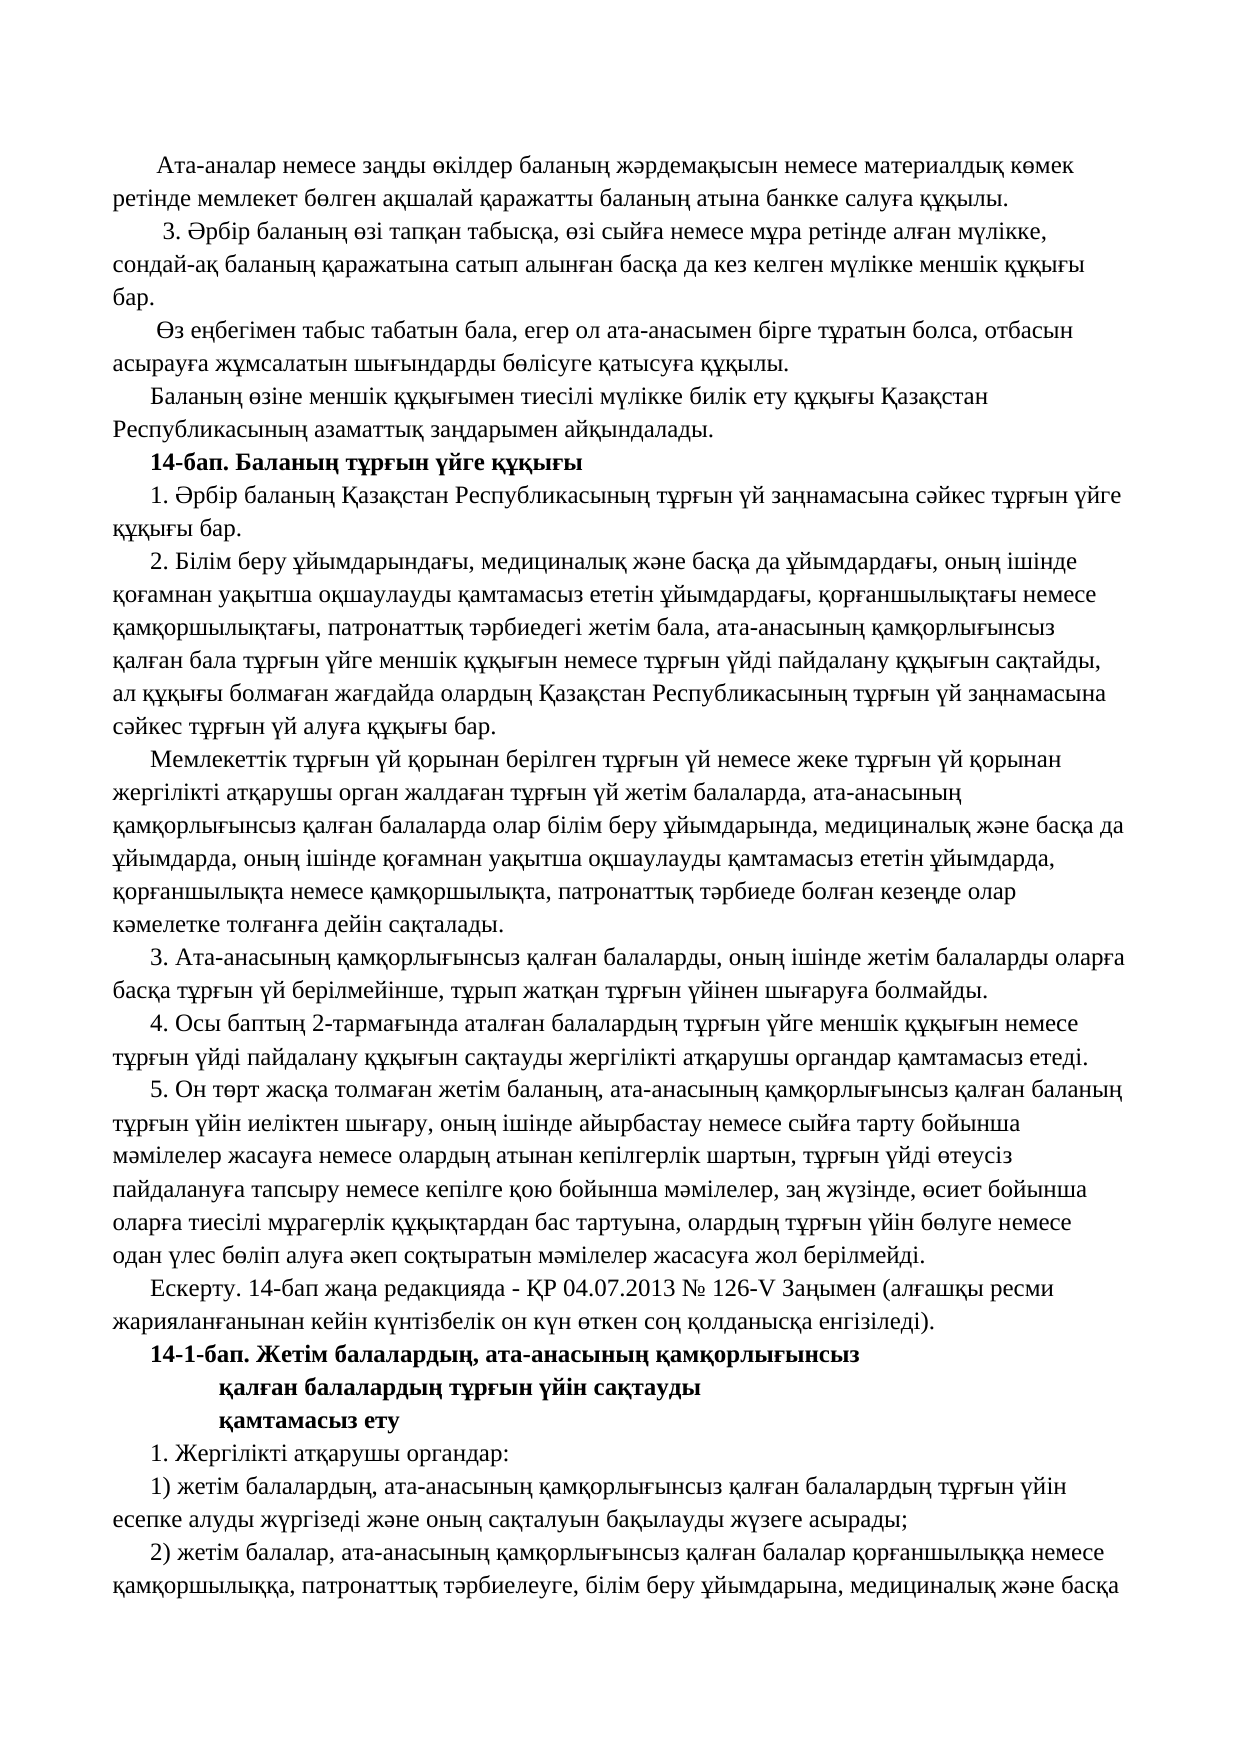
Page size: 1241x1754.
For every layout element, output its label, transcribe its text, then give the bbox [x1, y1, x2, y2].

text 1. Әрбiр баланың Қазақстан Республикасының тұрғын үй заңнамасына сәйкес тұрғын үйге құқығы бар. 2. Білім беру ұйымдарындағы, медициналық және басқа да ұйымдардағы, оның ішінде қоғамнан уақытша оқшаулауды қамтамасыз ететін ұйымдардағы, қорғаншылықтағы немесе қамқоршылықтағы, патронаттық тәрбиедегі жетiм бала, ата-анасының қамқорлығынсыз қалған бала тұрғын үйге меншiк құқығын немесе тұрғын үйді пайдалану құқығын caқтайды, ал құқығы болмаған жағдайда олардың Қазақстан Республикасының тұрғын үй заңнамасына сәйкес тұрғын үй алуға құқығы бар. Мемлекеттiк тұрғын үй қорынан берілген тұрғын үй немесе жеке тұрғын үй қорынан жергiлiктi атқарушы орган жалдаған тұрғын үй жетiм балаларда, ата-анасының қамқорлығынсыз қалған балаларда олар білім беру ұйымдарында, медициналық және басқа да ұйымдарда, оның ішінде қоғамнан уақытша оқшаулауды қамтамасыз ететін ұйымдарда, қорғаншылықта немесе қамқоршылықта, патронаттық тәрбиеде болған кезеңде олар кәмелетке толғанға дейін сақталады. 3. Ата-анасының қамқорлығынсыз қалған балаларды, оның iшiнде жетiм балаларды оларға басқа тұрғын үй берiлмейiнше, тұрып жатқан тұрғын үйінен шығаруға болмайды. 4. Осы баптың 2-тармағында аталған балалардың тұрғын үйге меншiк құқығын немесе тұрғын үйді пайдалану құқығын сақтауды жергiлiктi атқарушы органдар қамтамасыз етедi. 5. Он төрт жасқа толмаған жетім баланың, ата-анасының қамқорлығынсыз қалған баланың тұрғын үйін иеліктен шығару, оның ішінде айырбастау немесе сыйға тарту бойынша мәмілелер жасауға немесе олардың атынан кепілгерлік шартын, тұрғын үйді өтеусіз пайдалануға тапсыру немесе кепілге қою бойынша мәмілелер, заң жүзінде, өсиет бойынша оларға тиесілі мұрагерлік құқықтардан бас тартуына, олардың тұрғын үйін бөлуге немесе одан үлес бөліп алуға әкеп соқтыратын мәмілелер жасасуға жол берілмейді. Ескерту. 14-бап жаңа редакцияда - ҚР 04.07.2013 № 126-V Заңымен (алғашқы ресми жарияланғанынан кейін күнтізбелік он күн өткен соң қолданысқа енгізіледі). [112, 480, 1128, 1334]
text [112, 1438, 1128, 1599]
text 3. Әрбiр баланың өзi тапқан табысқа, өзi сыйға немесе мұра ретiнде алған мүлiкке, сондай-ақ баланың қаражатына сатып алынған басқа да кез келген мүлiкке меншiк құқығы бар. Өз еңбегiмен табыс табатын бала, егер ол ата-анасымен бiрге тұратын болса, отбасын асырауға жұмсалатын шығындарды бөлiсуге қатысуға құқылы. Баланың өзiне меншiк құқығымен тиесілі мүлiкке билiк ету құқығы Қазақстан Республикасының азаматтық заңдарымен айқындалады. [112, 216, 1128, 443]
text 14-бап. Баланың тұрғын үйге құқығы [112, 447, 1128, 476]
text 14-1-бап. Жетім балалардың, ата-анасының қамқорлығынсыз қалған балалардың тұрғын үйін сақтауды қамтамасыз ету [112, 1339, 1128, 1433]
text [112, 150, 1128, 212]
